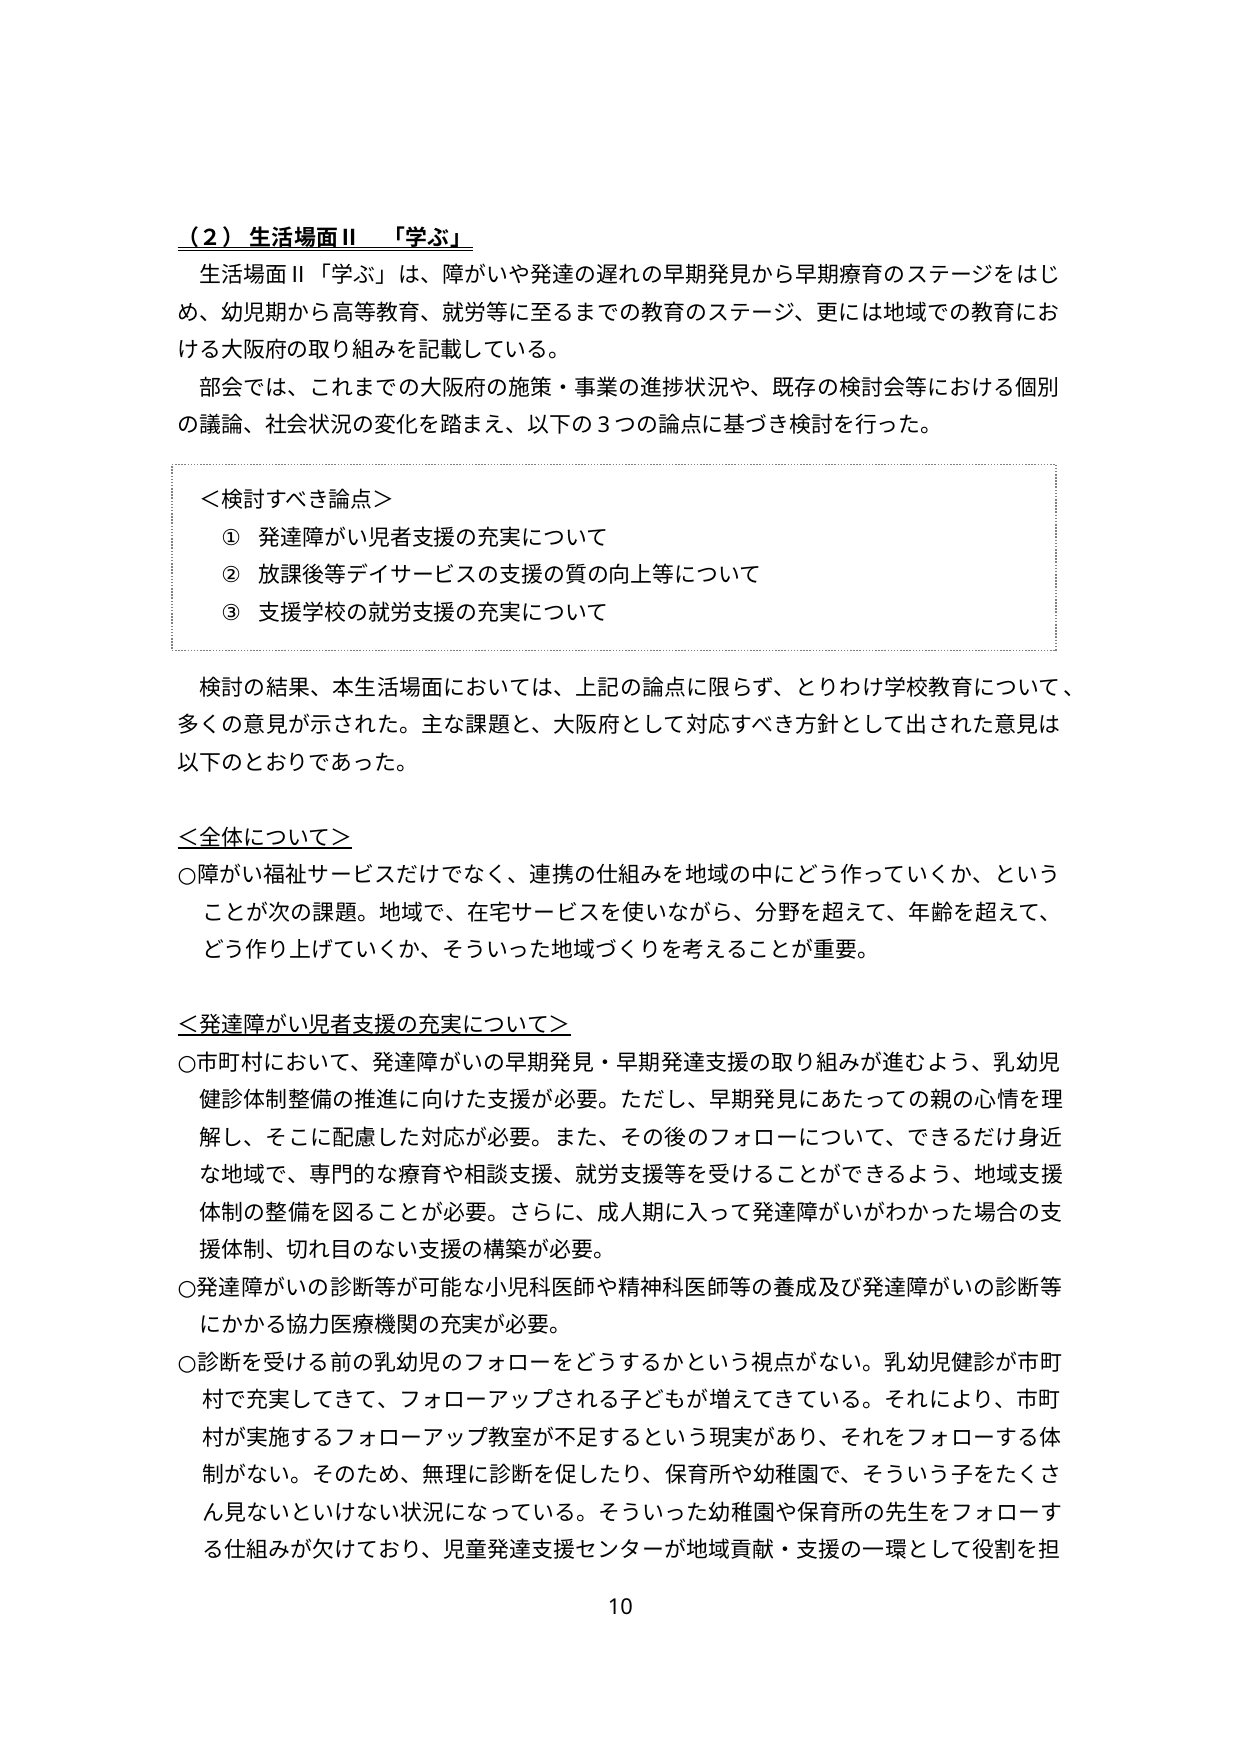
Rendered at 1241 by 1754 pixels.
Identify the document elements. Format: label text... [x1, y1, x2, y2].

text ＜全体について＞ [177, 817, 1063, 854]
text 検討の結果、本生活場面においては、上記の論点に限らず、とりわけ学校教育について、多くの意見が示された。主な課題と、大阪府として対応すべき方針として出された意見は以下のとおりであった。 [177, 667, 1063, 779]
text 生活場面Ⅱ「学ぶ」は、障がいや発達の遅れの早期発見から早期療育のステージをはじめ、幼児期から高等教育、就労等に至るまでの教育のステージ、更には地域での教育における大阪府の取り組みを記載している。 [177, 254, 1063, 367]
list 放課後等デイサービスの支援の質の向上等について [221, 554, 1063, 592]
text ＜検討すべき論点＞ [177, 442, 1063, 517]
text 部会では、これまでの大阪府の施策・事業の進捗状況や、既存の検討会等における個別の議論、社会状況の変化を踏まえ、以下の3つの論点に基づき検討を行った。 [177, 367, 1063, 442]
text ＜発達障がい児者支援の充実について＞ [177, 1004, 1063, 1042]
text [177, 1342, 1063, 1567]
text （２） 生活場面Ⅱ 「学ぶ」 [177, 217, 1063, 254]
text ○市町村において、発達障がいの早期発見・早期発達支援の取り組みが進むよう、乳幼児健診体制整備の推進に向けた支援が必要。ただし、早期発見にあたっての親の心情を理解し、そこに配慮した対応が必要。また、その後のフォローについて、できるだけ身近な地域で、専門的な療育や相談支援、就労支援等を受けることができるよう、地域支援体制の整備を図ることが必要。さらに、成人期に入って発達障がいがわかった場合の支援体制、切れ目のない支援の構築が必要。 [177, 1042, 1063, 1267]
list 支援学校の就労支援の充実について [221, 592, 1063, 629]
text ○発達障がいの診断等が可能な小児科医師や精神科医師等の養成及び発達障がいの診断等にかかる協力医療機関の充実が必要。 [177, 1267, 1063, 1342]
text ○障がい福祉サービスだけでなく、連携の仕組みを地域の中にどう作っていくか、ということが次の課題。地域で、在宅サービスを使いながら、分野を超えて、年齢を超えて、どう作り上げていくか、そういった地域づくりを考えることが重要。 [177, 854, 1063, 967]
list 発達障がい児者支援の充実について [221, 517, 1063, 554]
